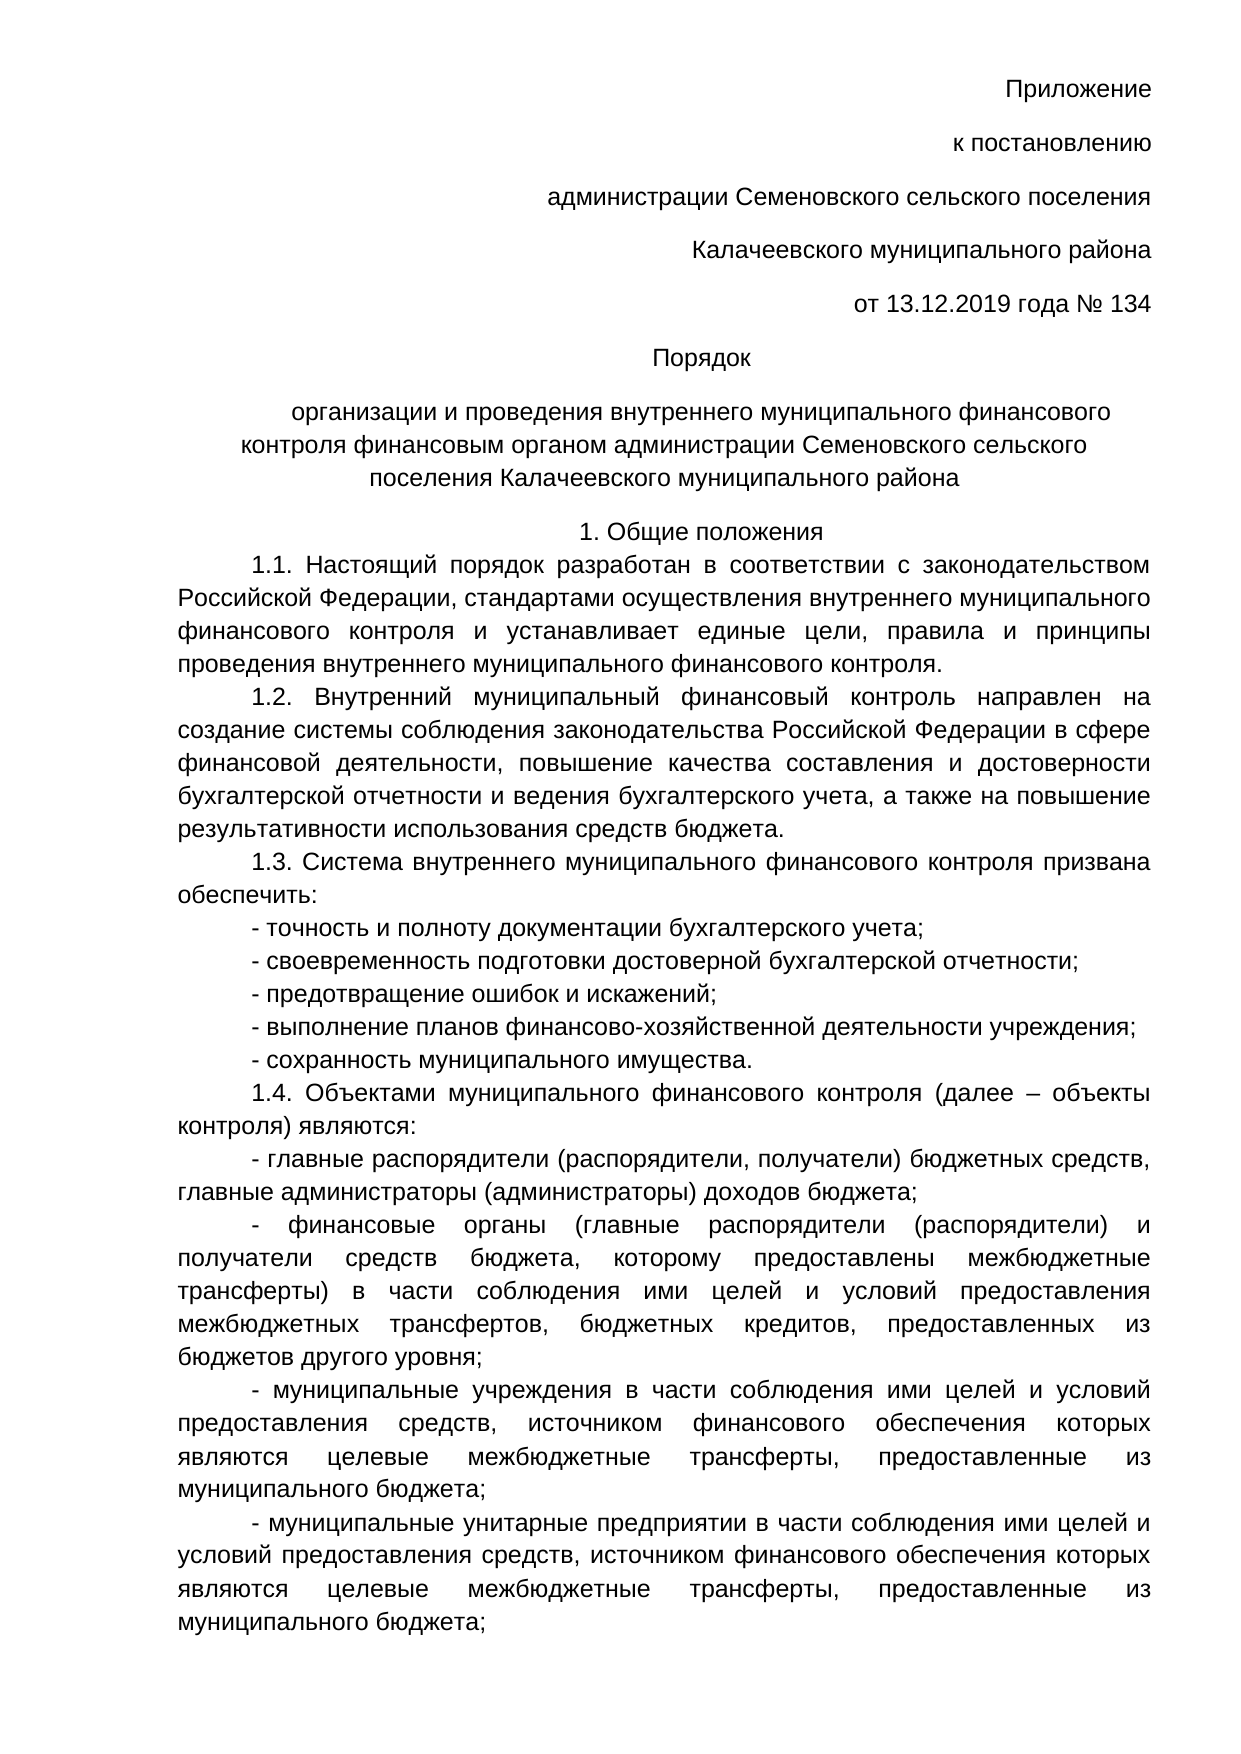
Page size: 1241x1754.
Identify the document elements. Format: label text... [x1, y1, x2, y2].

list - своевременность подготовки достоверной бухгалтерской отчетности; [177, 946, 1152, 975]
list - муниципальные учреждения в части соблюдения ими целей и условий предоставления средств, источником финансового обеспечения которых являются целевые межбюджетные трансферты, предоставленные из муниципального бюджета; [177, 1375, 1152, 1503]
text Приложение [177, 74, 1152, 103]
text Калачеевского муниципального района [177, 235, 1152, 264]
list - предотвращение ошибок и искажений; [177, 979, 1152, 1008]
list - главные распорядители (распорядители, получатели) бюджетных средств, главные администраторы (администраторы) доходов бюджета; [177, 1144, 1152, 1206]
list - муниципальные унитарные предприятии в части соблюдения ими целей и условий предоставления средств, источником финансового обеспечения которых являются целевые межбюджетные трансферты, предоставленные из муниципального бюджета; [177, 1507, 1152, 1635]
text к постановлению [177, 128, 1152, 156]
list - финансовые органы (главные распорядители (распорядители) и получатели средств бюджета, которому предоставлены межбюджетные трансферты) в части соблюдения ими целей и условий предоставления межбюджетных трансфертов, бюджетных кредитов, предоставленных из бюджетов другого уровня; [177, 1210, 1152, 1371]
list - точность и полноту документации бухгалтерского учета; [177, 913, 1152, 942]
list 1.3. Система внутреннего муниципального финансового контроля призвана обеспечить: [177, 847, 1152, 909]
list 1.4. Объектами муниципального финансового контроля (далее – объекты контроля) являются: [177, 1078, 1152, 1140]
list 1.1. Настоящий порядок разработан в соответствии с законодательством Российской Федерации, стандартами осуществления внутреннего муниципального финансового контроля и устанавливает единые цели, правила и принципы проведения внутреннего муниципального финансового контроля. [177, 550, 1152, 678]
list 1.2. Внутренний муниципальный финансовый контроль направлен на создание системы соблюдения законодательства Российской Федерации в сфере финансовой деятельности, повышение качества составления и достоверности бухгалтерской отчетности и ведения бухгалтерского учета, а также на повышение результативности использования средств бюджета. [177, 682, 1152, 843]
text организации и проведения внутреннего муниципального финансового контроля финансовым органом администрации Семеновского сельского поселения Калачеевского муниципального района [177, 397, 1152, 492]
text администрации Семеновского сельского поселения [177, 182, 1152, 210]
list 1. Общие положения [177, 517, 1152, 546]
text Порядок [177, 343, 1152, 372]
text от 13.12.2019 года № 134 [177, 289, 1152, 318]
list - сохранность муниципального имущества. [177, 1045, 1152, 1074]
list - выполнение планов финансово-хозяйственной деятельности учреждения; [177, 1012, 1152, 1041]
